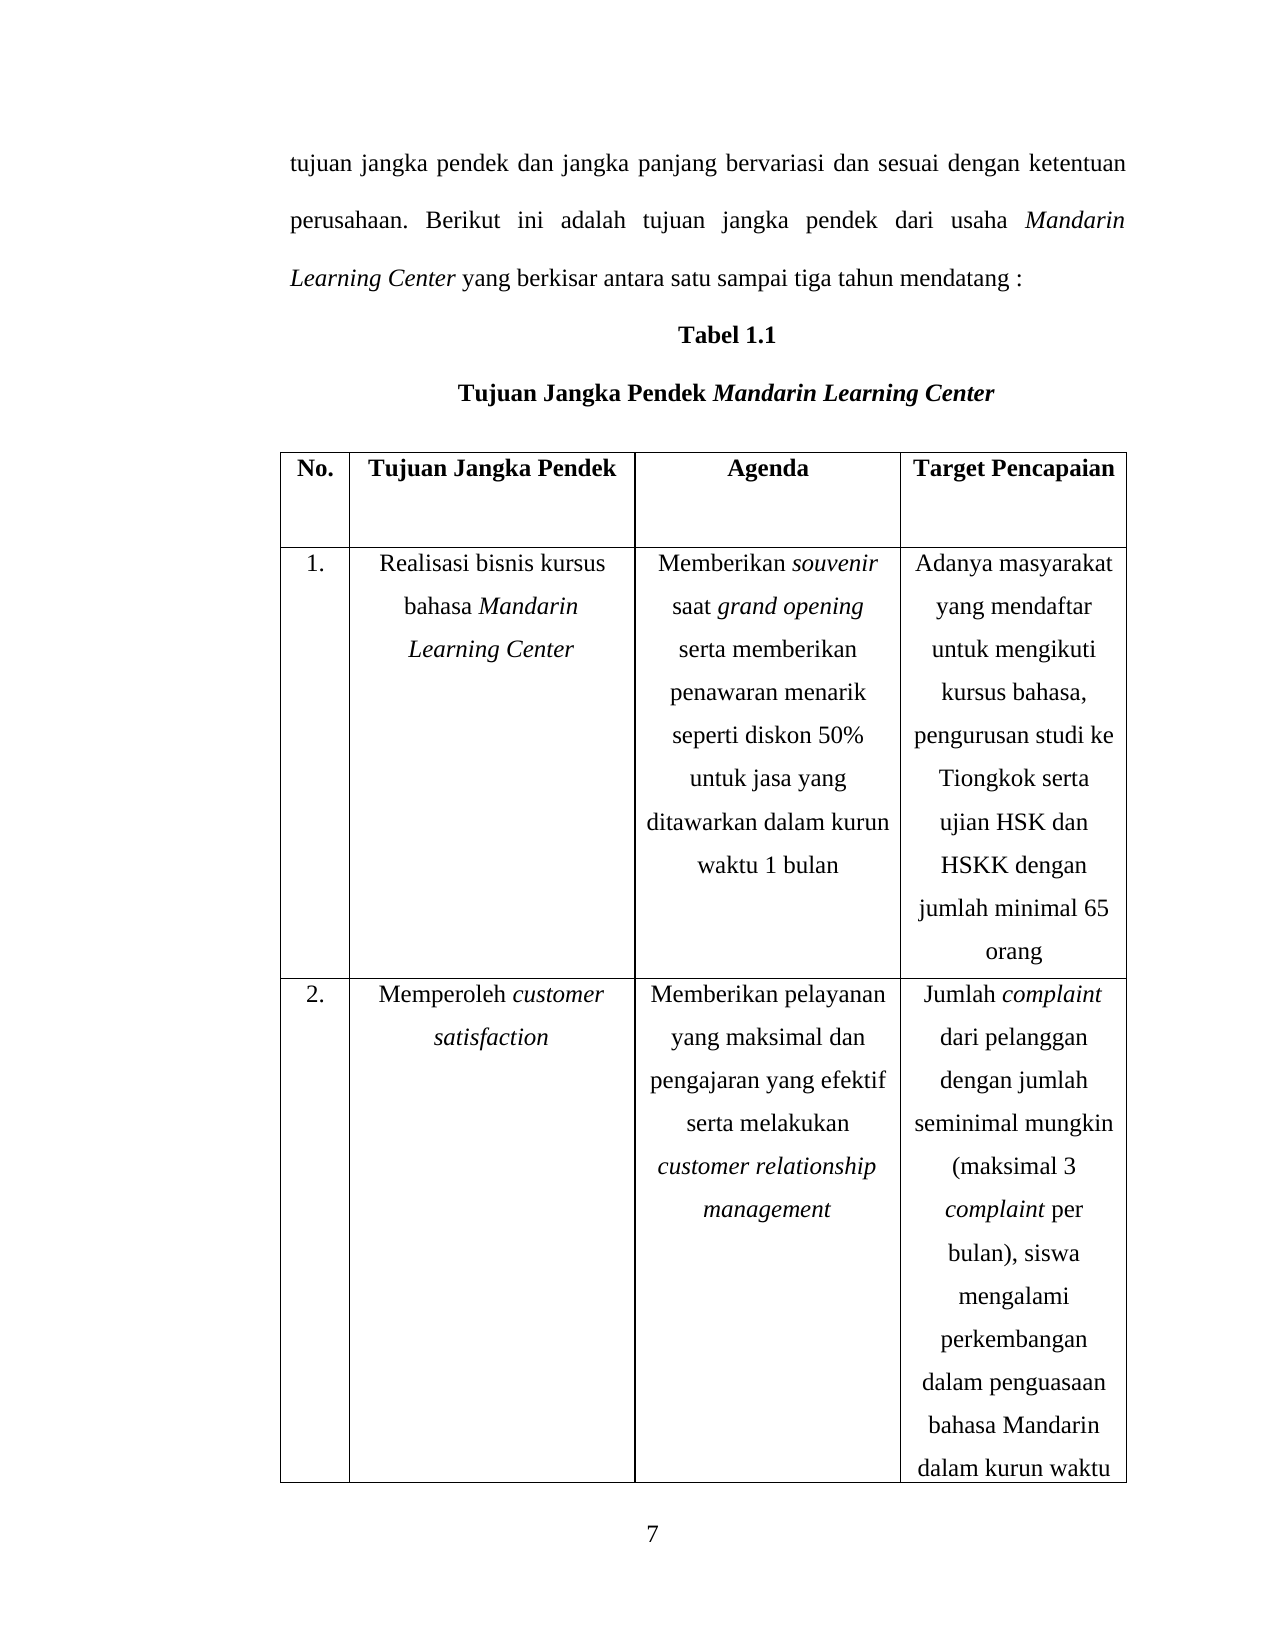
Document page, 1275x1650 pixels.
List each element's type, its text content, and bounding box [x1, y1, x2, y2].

table_cell Memberikan souvenir saat grand opening serta memberikan penawaran menarik seperti diskon 50% untuk jasa yang ditawarkan dalam kurun waktu 1 bulan [636, 548, 900, 978]
table_header Target Pencapaian [901, 453, 1126, 547]
table_header Agenda [636, 453, 900, 547]
table_header Tujuan Jangka Pendek [350, 453, 634, 547]
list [290, 148, 1127, 291]
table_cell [901, 979, 1126, 1482]
table_cell 2. [281, 979, 349, 1482]
table_cell Realisasi bisnis kursus bahasa Mandarin Learning Center [350, 548, 634, 978]
list Tujuan Jangka Pendek Mandarin Learning Center [290, 378, 1127, 406]
list Tabel 1.1 [290, 320, 1127, 349]
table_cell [636, 979, 900, 1482]
table_cell Adanya masyarakat yang mendaftar untuk mengikuti kursus bahasa, pengurusan studi ke Tiongkok serta ujian HSK dan HSKK dengan jumlah minimal 65 orang [901, 548, 1126, 978]
table_header No. [281, 453, 349, 547]
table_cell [350, 979, 634, 1482]
table_cell 1. [281, 548, 349, 978]
